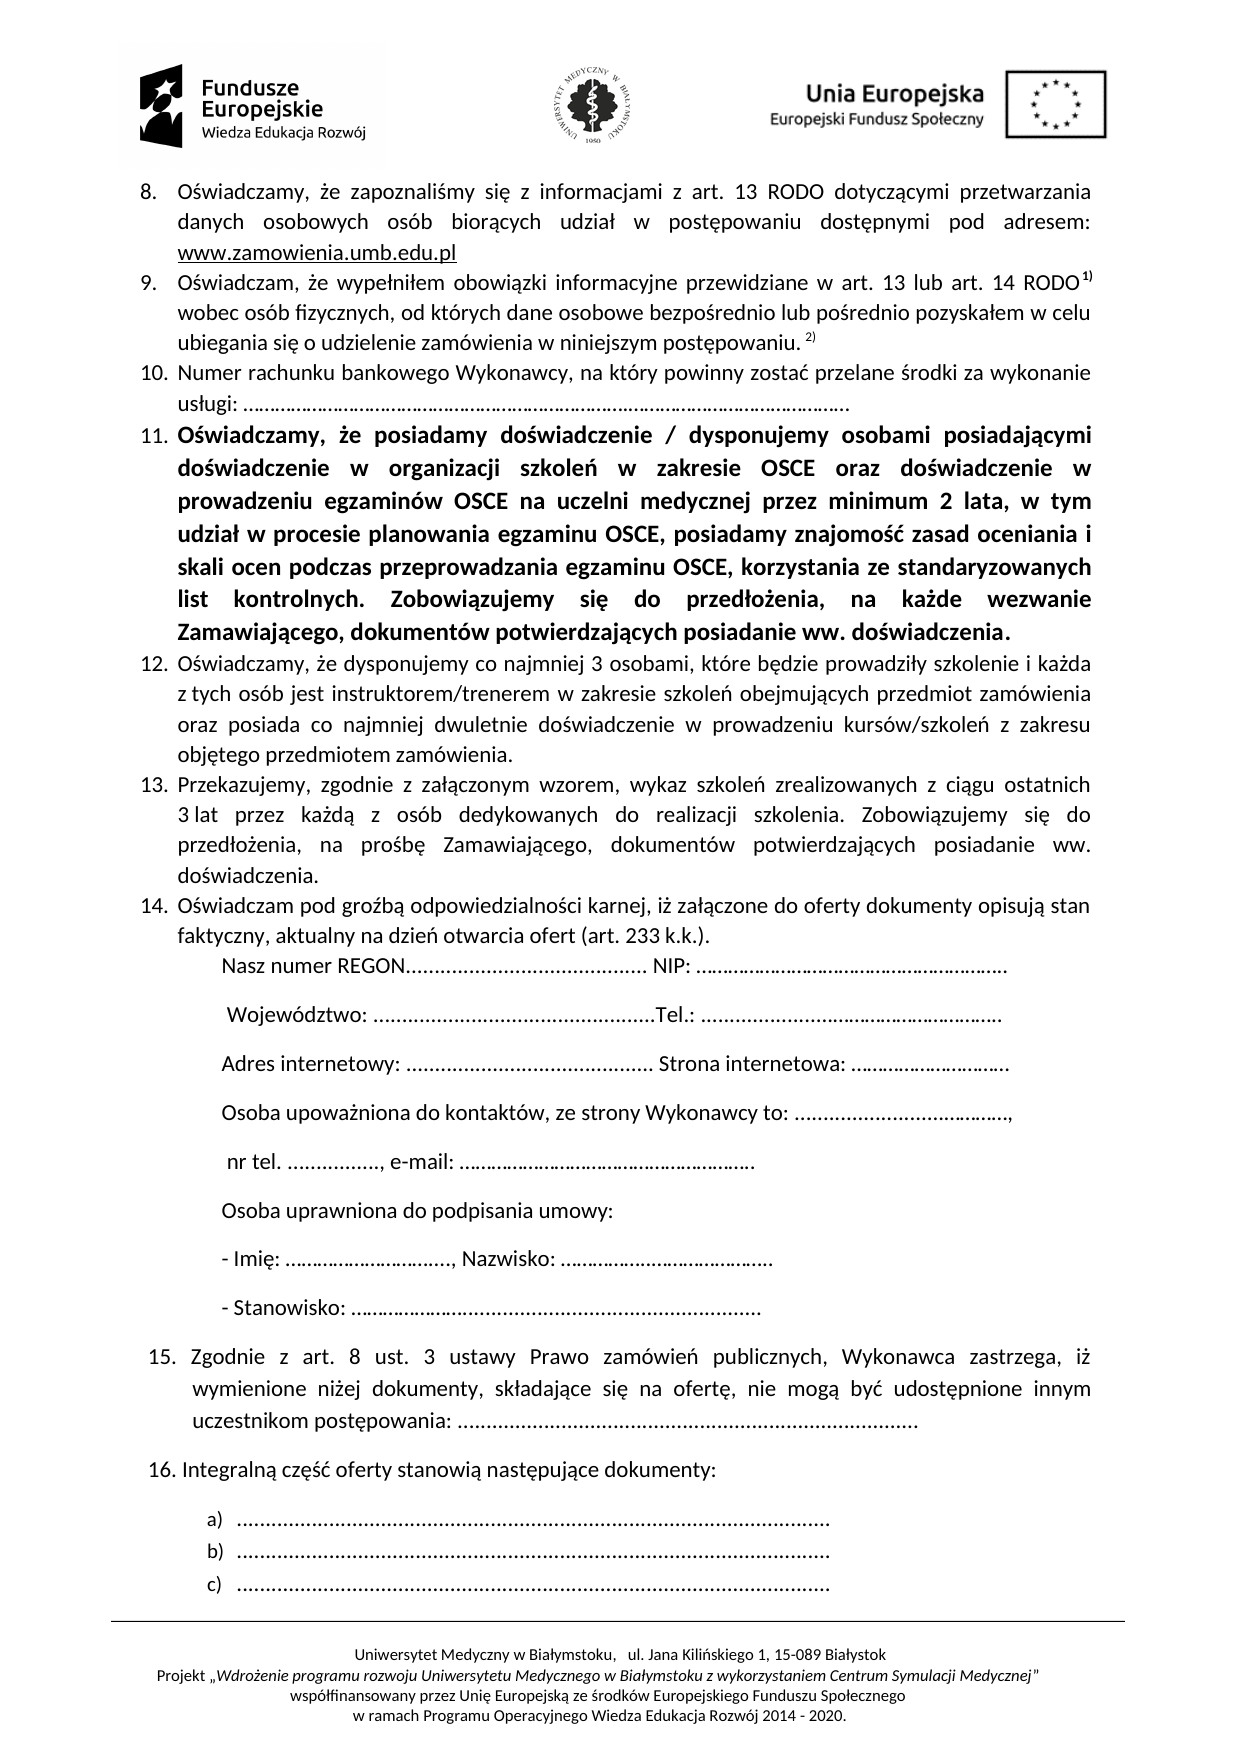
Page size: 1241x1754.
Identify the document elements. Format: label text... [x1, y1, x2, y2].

list Oświadczamy, że zapoznaliśmy się z informacjami z art. 13 RODO dotyczącymi przetwarzania danych osobowych osób biorących udział w postępowaniu dostępnymi pod adresem: www.zamowienia.umb.edu.pl [140, 177, 1093, 266]
text nr tel. ................, e-mail: ……………………………………………….. [221, 1147, 1093, 1175]
text Adres internetowy: ........................................... Strona internetowa: ………………………… [221, 1049, 1093, 1077]
list ....................................................................................................... [207, 1504, 1093, 1532]
picture [554, 67, 630, 143]
picture [749, 48, 1129, 161]
text Województwo: .................................................Tel.: .......................………………………….. [221, 1000, 1093, 1028]
text - Imię: ………………………...., Nazwisko: ……………..………………….. [221, 1244, 1093, 1273]
list Oświadczamy, że posiadamy doświadczenie / dysponujemy osobami posiadającymi doświadczenie w organizacji szkoleń w zakresie OSCE oraz doświadczenie w prowadzeniu egzaminów OSCE na uczelni medycznej przez minimum 2 lata, w tym udział w procesie planowania egzaminu OSCE, posiadamy znajomość zasad oceniania i skali ocen podczas przeprowadzania egzaminu OSCE, korzystania ze standaryzowanych list kontrolnych. Zobowiązujemy się do przedłożenia, na każde wezwanie Zamawiającego, dokumentów potwierdzających posiadanie ww. doświadczenia. [140, 419, 1093, 647]
text Osoba upoważniona do kontaktów, ze strony Wykonawcy to: ..........................…………, [221, 1098, 1093, 1126]
text 16. Integralną część oferty stanowią następujące dokumenty: [148, 1456, 1093, 1483]
text - Stanowisko: ………………….................................................... [221, 1293, 1093, 1321]
text Nasz numer REGON.......................................... NIP: ………………………………………………….. [221, 951, 1093, 979]
list Oświadczam pod groźbą odpowiedzialności karnej, iż załączone do oferty dokumenty opisują stan faktyczny, aktualny na dzień otwarcia ofert (art. 233 k.k.). [140, 891, 1093, 949]
list ....................................................................................................... [207, 1569, 1093, 1597]
list Oświadczamy, że dysponujemy co najmniej 3 osobami, które będzie prowadziły szkolenie i każda z tych osób jest instruktorem/trenerem w zakresie szkoleń obejmujących przedmiot zamówienia oraz posiada co najmniej dwuletnie doświadczenie w prowadzeniu kursów/szkoleń z zakresu objętego przedmiotem zamówienia. [140, 649, 1093, 768]
text Osoba uprawniona do podpisania umowy: [221, 1196, 1093, 1224]
text 15. Zgodnie z art. 8 ust. 3 ustawy Prawo zamówień publicznych, Wykonawca zastrzega, iż wymienione niżej dokumenty, składające się na ofertę, nie mogą być udostępnione innym uczestnikom postępowania: ................................................................................ [148, 1342, 1093, 1435]
picture [119, 43, 386, 169]
list Numer rachunku bankowego Wykonawcy, na który powinny zostać przelane środki za wykonanie usługi: ……………………………………………………………….…………………………………… [140, 358, 1093, 417]
list ....................................................................................................... [207, 1537, 1093, 1564]
list Przekazujemy, zgodnie z załączonym wzorem, wykaz szkoleń zrealizowanych z ciągu ostatnich 3 lat przez każdą z osób dedykowanych do realizacji szkolenia. Zobowiązujemy się do przedłożenia, na prośbę Zamawiającego, dokumentów potwierdzających posiadanie ww. doświadczenia. [140, 770, 1093, 889]
list Oświadczam, że wypełniłem obowiązki informacyjne przewidziane w art. 13 lub art. 14 RODO1) wobec osób fizycznych, od których dane osobowe bezpośrednio lub pośrednio pozyskałem w celu ubiegania się o udzielenie zamówienia w niniejszym postępowaniu. 2) [140, 268, 1093, 356]
